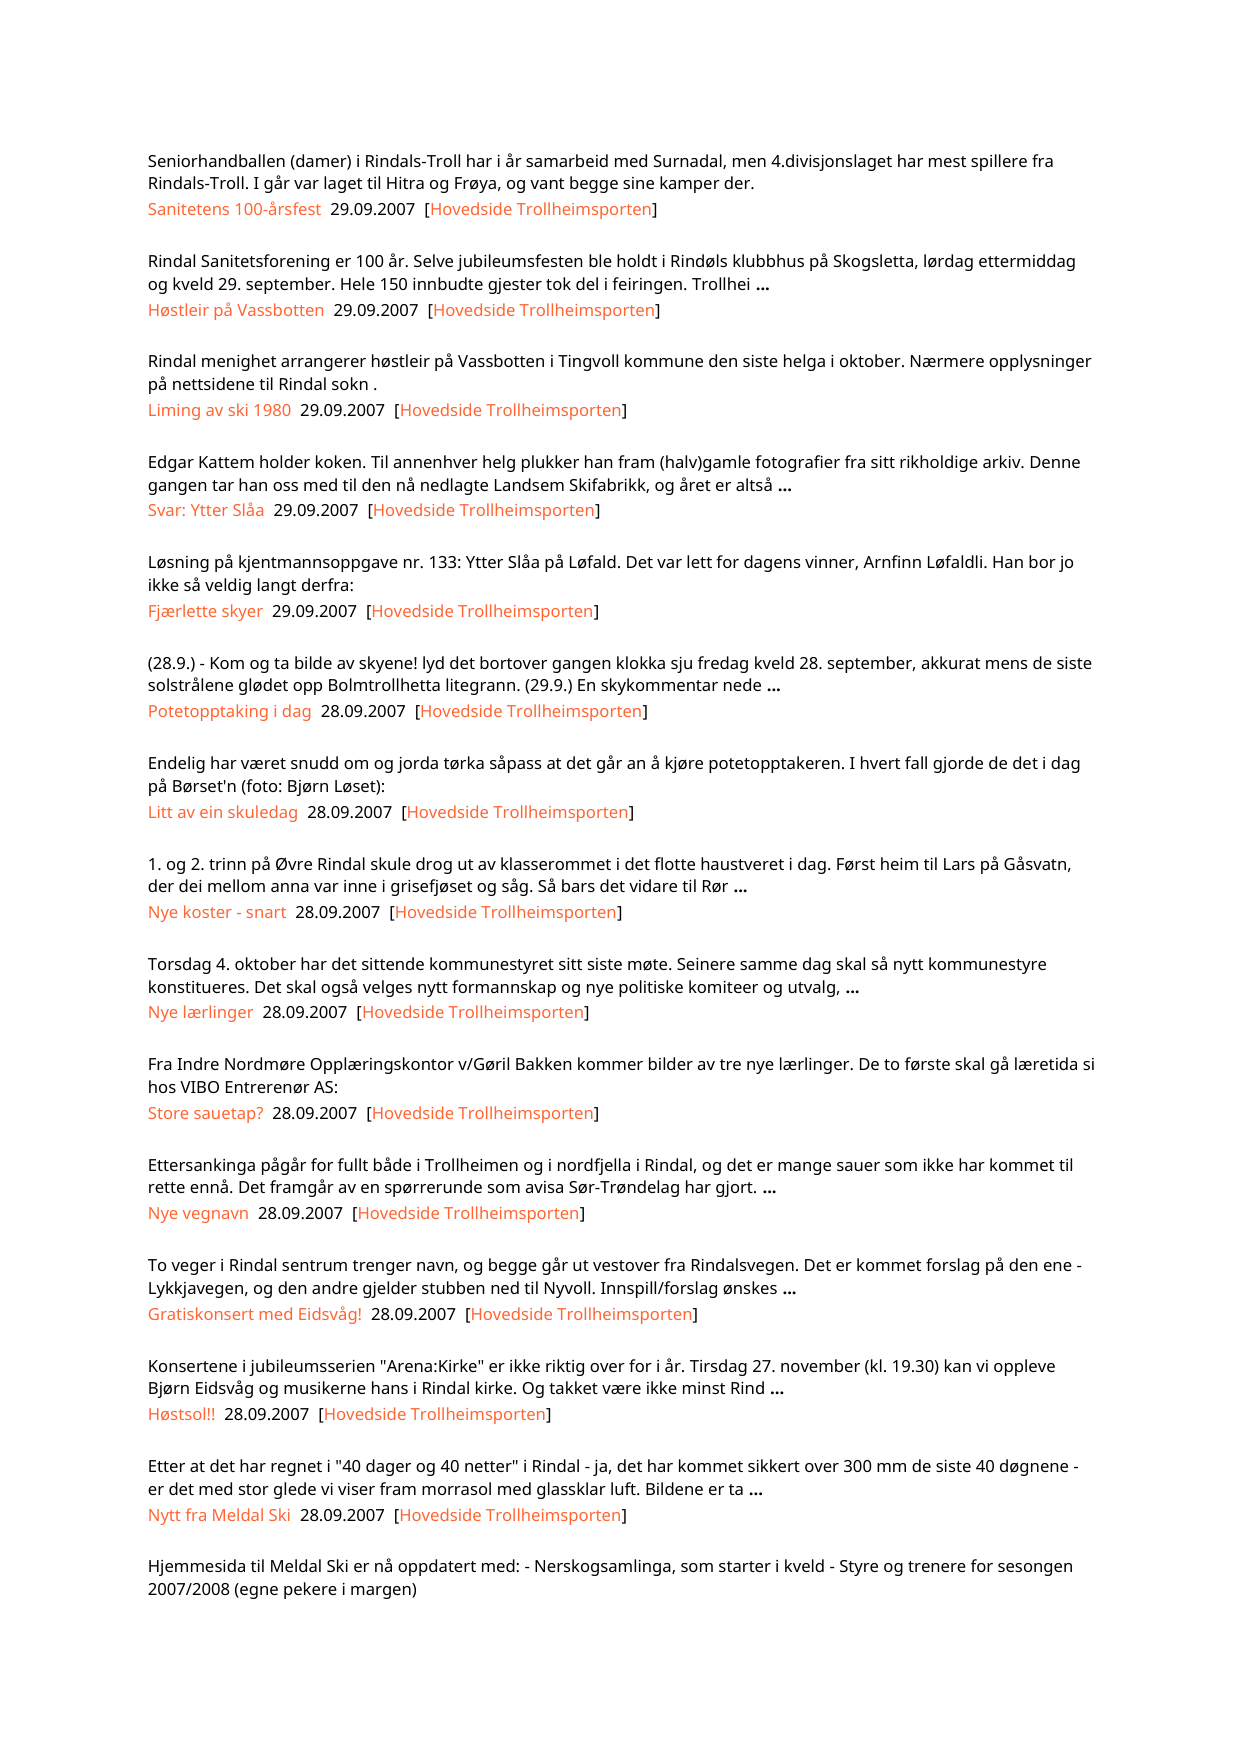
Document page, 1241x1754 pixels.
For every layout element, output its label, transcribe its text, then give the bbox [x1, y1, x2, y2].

table_cell Nye lærlinger 28.09.2007 [Hovedside Trollheimsporten] Fra Indre Nordmøre Opplæringskontor v/Gøril Bakken kommer bilder av tre nye lærlinger. De to første skal gå læretida si hos VIBO Entrerenør AS: [146, 1000, 1100, 1100]
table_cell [146, 148, 1100, 196]
table_cell Store sauetap? 28.09.2007 [Hovedside Trollheimsporten] Ettersankinga pågår for fullt både i Trollheimen og i nordfjella i Rindal, og det er mange sauer som ikke har kommet til rette ennå. Det framgår av en spørrerunde som avisa Sør-Trøndelag har gjort. ... [146, 1100, 1100, 1200]
table_cell Fjærlette skyer 29.09.2007 [Hovedside Trollheimsporten] (28.9.) - Kom og ta bilde av skyene! lyd det bortover gangen klokka sju fredag kveld 28. september, akkurat mens de siste solstrålene glødet opp Bolmtrollhetta litegrann. (29.9.) En skykommentar nede ... [146, 598, 1100, 698]
table_cell Gratiskonsert med Eidsvåg! 28.09.2007 [Hovedside Trollheimsporten] Konsertene i jubileumsserien "Arena:Kirke" er ikke riktig over for i år. Tirsdag 27. november (kl. 19.30) kan vi oppleve Bjørn Eidsvåg og musikerne hans i Rindal kirke. Og takket være ikke minst Rind ... [146, 1301, 1100, 1401]
table_cell Potetopptaking i dag 28.09.2007 [Hovedside Trollheimsporten] Endelig har været snudd om og jorda tørka såpass at det går an å kjøre potetopptakeren. I hvert fall gjorde de det i dag på Børset'n (foto: Bjørn Løset): [146, 698, 1100, 799]
table_cell Svar: Ytter Slåa 29.09.2007 [Hovedside Trollheimsporten] Løsning på kjentmannsoppgave nr. 133: Ytter Slåa på Løfald. Det var lett for dagens vinner, Arnfinn Løfaldli. Han bor jo ikke så veldig langt derfra: [146, 498, 1100, 598]
table_cell Litt av ein skuledag 28.09.2007 [Hovedside Trollheimsporten] 1. og 2. trinn på Øvre Rindal skule drog ut av klasserommet i det flotte haustveret i dag. Først heim til Lars på Gåsvatn, der dei mellom anna var inne i grisefjøset og såg. Så bars det vidare til Rør ... [146, 799, 1100, 899]
table_cell Nytt fra Meldal Ski 28.09.2007 [Hovedside Trollheimsporten] Hjemmesida til Meldal Ski er nå oppdatert med: - Nerskogsamlinga, som starter i kveld - Styre og trenere for sesongen 2007/2008 (egne pekere i margen) [146, 1502, 1100, 1602]
table_cell Sanitetens 100-årsfest 29.09.2007 [Hovedside Trollheimsporten] Rindal Sanitetsforening er 100 år. Selve jubileumsfesten ble holdt i Rindøls klubbhus på Skogsletta, lørdag ettermiddag og kveld 29. september. Hele 150 innbudte gjester tok del i feiringen. Trollhei ... [146, 196, 1100, 297]
table_cell Liming av ski 1980 29.09.2007 [Hovedside Trollheimsporten] Edgar Kattem holder koken. Til annenhver helg plukker han fram (halv)gamle fotografier fra sitt rikholdige arkiv. Denne gangen tar han oss med til den nå nedlagte Landsem Skifabrikk, og året er altså ... [146, 397, 1100, 497]
table_cell Høstleir på Vassbotten 29.09.2007 [Hovedside Trollheimsporten] Rindal menighet arrangerer høstleir på Vassbotten i Tingvoll kommune den siste helga i oktober. Nærmere opplysninger på nettsidene til Rindal sokn . [146, 297, 1100, 397]
table_cell Nye vegnavn 28.09.2007 [Hovedside Trollheimsporten] To veger i Rindal sentrum trenger navn, og begge går ut vestover fra Rindalsvegen. Det er kommet forslag på den ene - Lykkjavegen, og den andre gjelder stubben ned til Nyvoll. Innspill/forslag ønskes ... [146, 1200, 1100, 1301]
table_cell Høstsol!! 28.09.2007 [Hovedside Trollheimsporten] Etter at det har regnet i "40 dager og 40 netter" i Rindal - ja, det har kommet sikkert over 300 mm de siste 40 døgnene - er det med stor glede vi viser fram morrasol med glassklar luft. Bildene er ta ... [146, 1401, 1100, 1502]
table_cell Nye koster - snart 28.09.2007 [Hovedside Trollheimsporten] Torsdag 4. oktober har det sittende kommunestyret sitt siste møte. Seinere samme dag skal så nytt kommunestyre konstitueres. Det skal også velges nytt formannskap og nye politiske komiteer og utvalg, ... [146, 899, 1100, 999]
